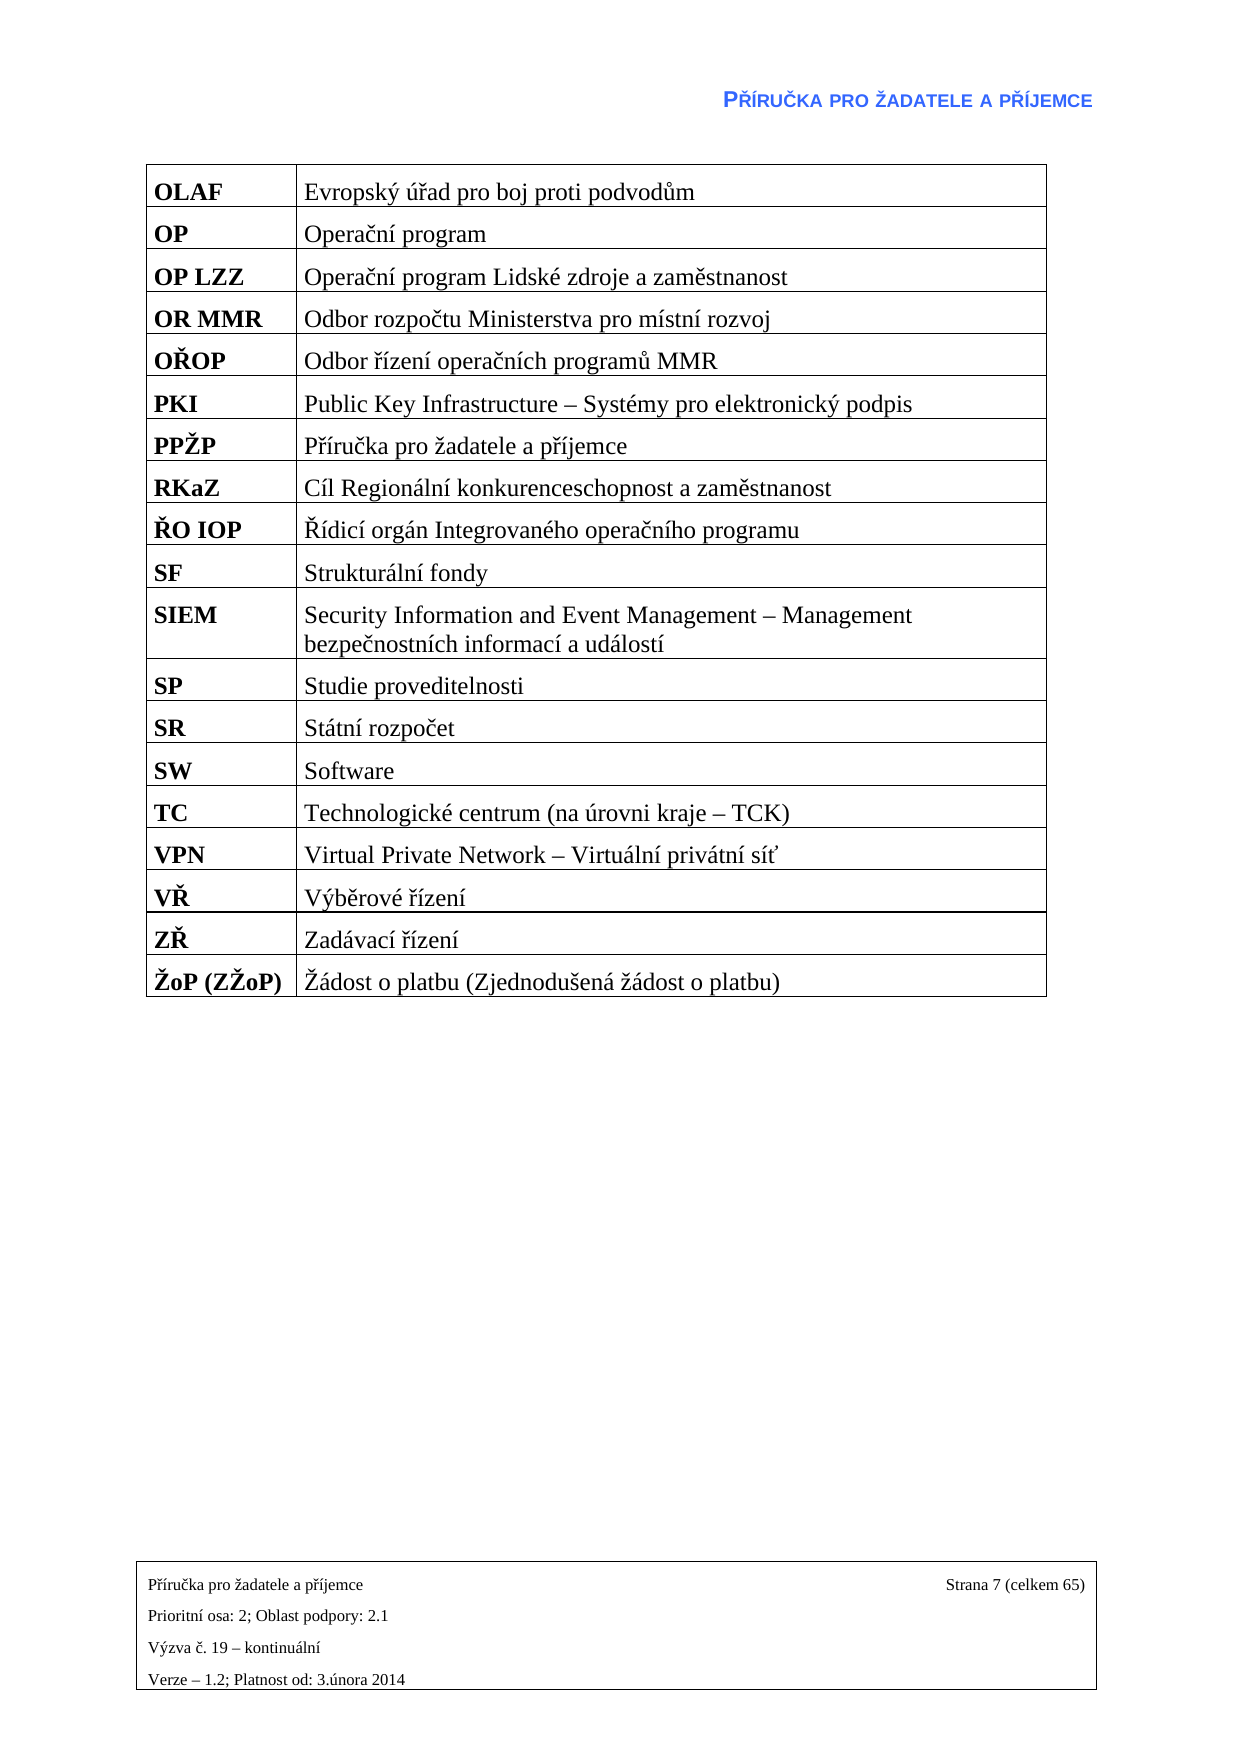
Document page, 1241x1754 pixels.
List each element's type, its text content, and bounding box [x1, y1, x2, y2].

table_cell Operační program Lidské zdroje a zaměstnanost [297, 249, 1046, 291]
table_cell Řídicí orgán Integrovaného operačního programu [297, 503, 1046, 544]
table_cell OŘOP [147, 334, 296, 375]
table_cell ŘO IOP [147, 503, 296, 544]
table_cell RKaZ [147, 461, 296, 502]
table_cell OP [147, 207, 296, 248]
table_cell Technologické centrum (na úrovni kraje – TCK) [297, 786, 1046, 827]
table_cell Cíl Regionální konkurenceschopnost a zaměstnanost [297, 461, 1046, 502]
table_cell Software [297, 743, 1046, 784]
table_cell Studie proveditelnosti [297, 659, 1046, 700]
table_cell PPŽP [147, 419, 296, 460]
table_cell Public Key Infrastructure – Systémy pro elektronický podpis [297, 376, 1046, 417]
table_cell Odbor rozpočtu Ministerstva pro místní rozvoj [297, 292, 1046, 333]
table_cell SW [147, 743, 296, 784]
table_cell Výběrové řízení [297, 870, 1046, 911]
table_cell Žádost o platbu (Zjednodušená žádost o platbu) [297, 955, 1046, 996]
table_cell Odbor řízení operačních programů MMR [297, 334, 1046, 375]
table_cell PKI [147, 376, 296, 417]
table_cell Evropský úřad pro boj proti podvodům [297, 165, 1046, 206]
table_cell Strukturální fondy [297, 545, 1046, 587]
table_cell ZŘ [147, 913, 296, 954]
table_cell Security Information and Event Management – Management bezpečnostních informací a událostí [297, 588, 1046, 658]
table_cell SF [147, 545, 296, 587]
table_cell VPN [147, 828, 296, 869]
table_cell Zadávací řízení [297, 913, 1046, 954]
table_cell Virtual Private Network – Virtuální privátní síť [297, 828, 1046, 869]
table_cell Operační program [297, 207, 1046, 248]
table_cell Příručka pro žadatele a příjemce [297, 419, 1046, 460]
table_cell OP LZZ [147, 249, 296, 291]
table_cell VŘ [147, 870, 296, 911]
table_cell SP [147, 659, 296, 700]
table_cell Státní rozpočet [297, 701, 1046, 742]
table_cell SIEM [147, 588, 296, 658]
table_cell SR [147, 701, 296, 742]
table_cell ŽoP (ZŽoP) [147, 955, 296, 996]
table_cell OLAF [147, 165, 296, 206]
table_cell OR MMR [147, 292, 296, 333]
table_cell TC [147, 786, 296, 827]
